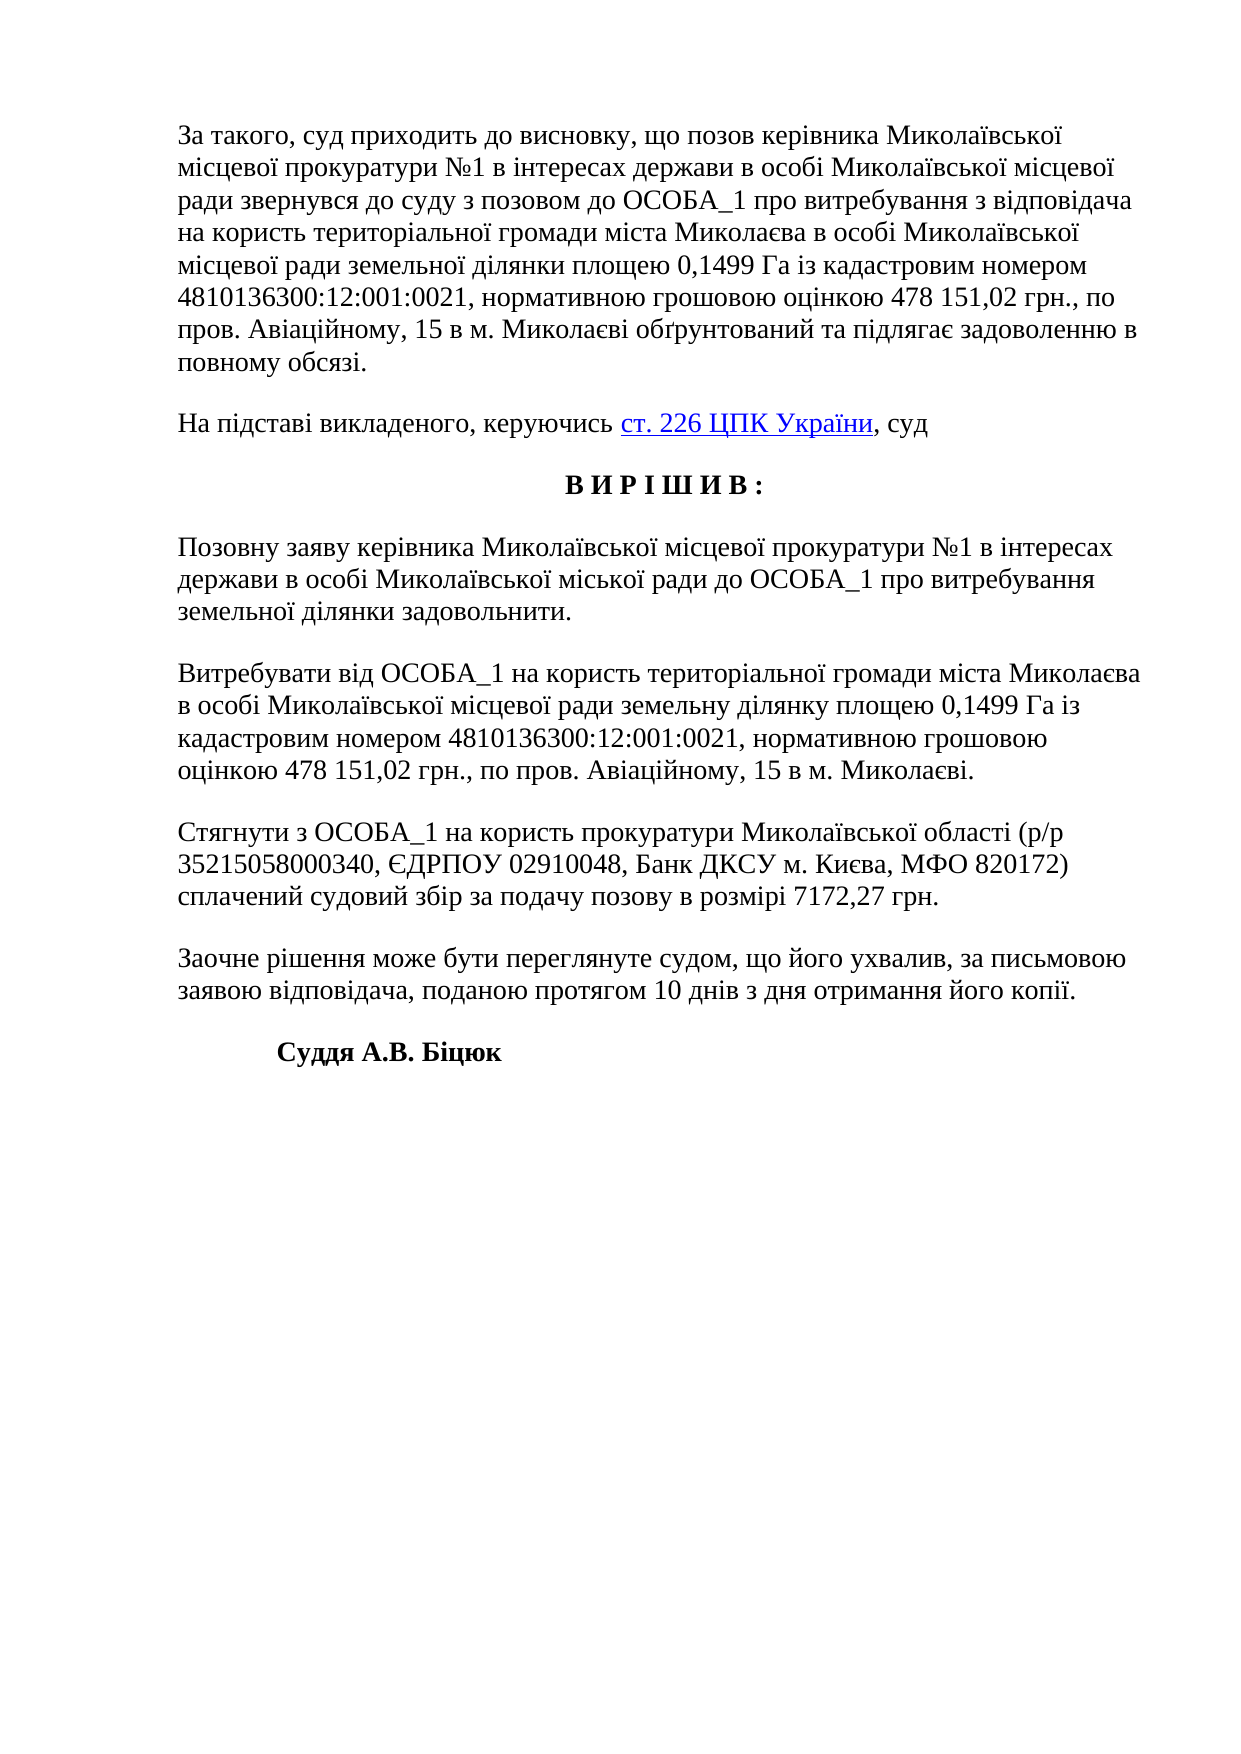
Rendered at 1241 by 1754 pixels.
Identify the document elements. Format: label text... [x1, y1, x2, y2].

text Стягнути з ОСОБА_1 на користь прокуратури Миколаївської області (р/р 35215058000340, ЄДРПОУ 02910048, Банк ДКСУ м. Києва, МФО 820172) сплачений судовий збір за подачу позову в розмірі 7172,27 грн. [177, 815, 1152, 912]
text Заочне рішення може бути переглянуте судом, що його ухвалив, за письмовою заявою відповідача, поданою протягом 10 днів з дня отримання його копії. [177, 941, 1152, 1006]
text На підставі викладеного, керуючись ст. 226 ЦПК України, суд [177, 406, 1152, 439]
text За такого, суд приходить до висновку, що позов керівника Миколаївської місцевої прокуратури №1 в інтересах держави в особі Миколаївської місцевої ради звернувся до суду з позовом до ОСОБА_1 про витребування з відповідача на користь територіальної громади міста Миколаєва в особі Миколаївської місцевої ради земельної ділянки площею 0,1499 Га із кадастровим номером 4810136300:12:001:0021, нормативною грошовою оцінкою 478 151,02 грн., по пров. Авіаційному, 15 в м. Миколаєві обґрунтований та підлягає задоволенню в повному обсязі. [177, 118, 1152, 377]
text Витребувати від ОСОБА_1 на користь територіальної громади міста Миколаєва в особі Миколаївської місцевої ради земельну ділянку площею 0,1499 Га із кадастровим номером 4810136300:12:001:0021, нормативною грошовою оцінкою 478 151,02 грн., по пров. Авіаційному, 15 в м. Миколаєві. [177, 656, 1152, 786]
text В И Р І Ш И В : [177, 468, 1152, 500]
text Позовну заяву керівника Миколаївської місцевої прокуратури №1 в інтересах держави в особі Миколаївської міської ради до ОСОБА_1 про витребування земельної ділянки задовольнити. [177, 529, 1152, 627]
text Суддя А.В. Біцюк [177, 1035, 1152, 1067]
